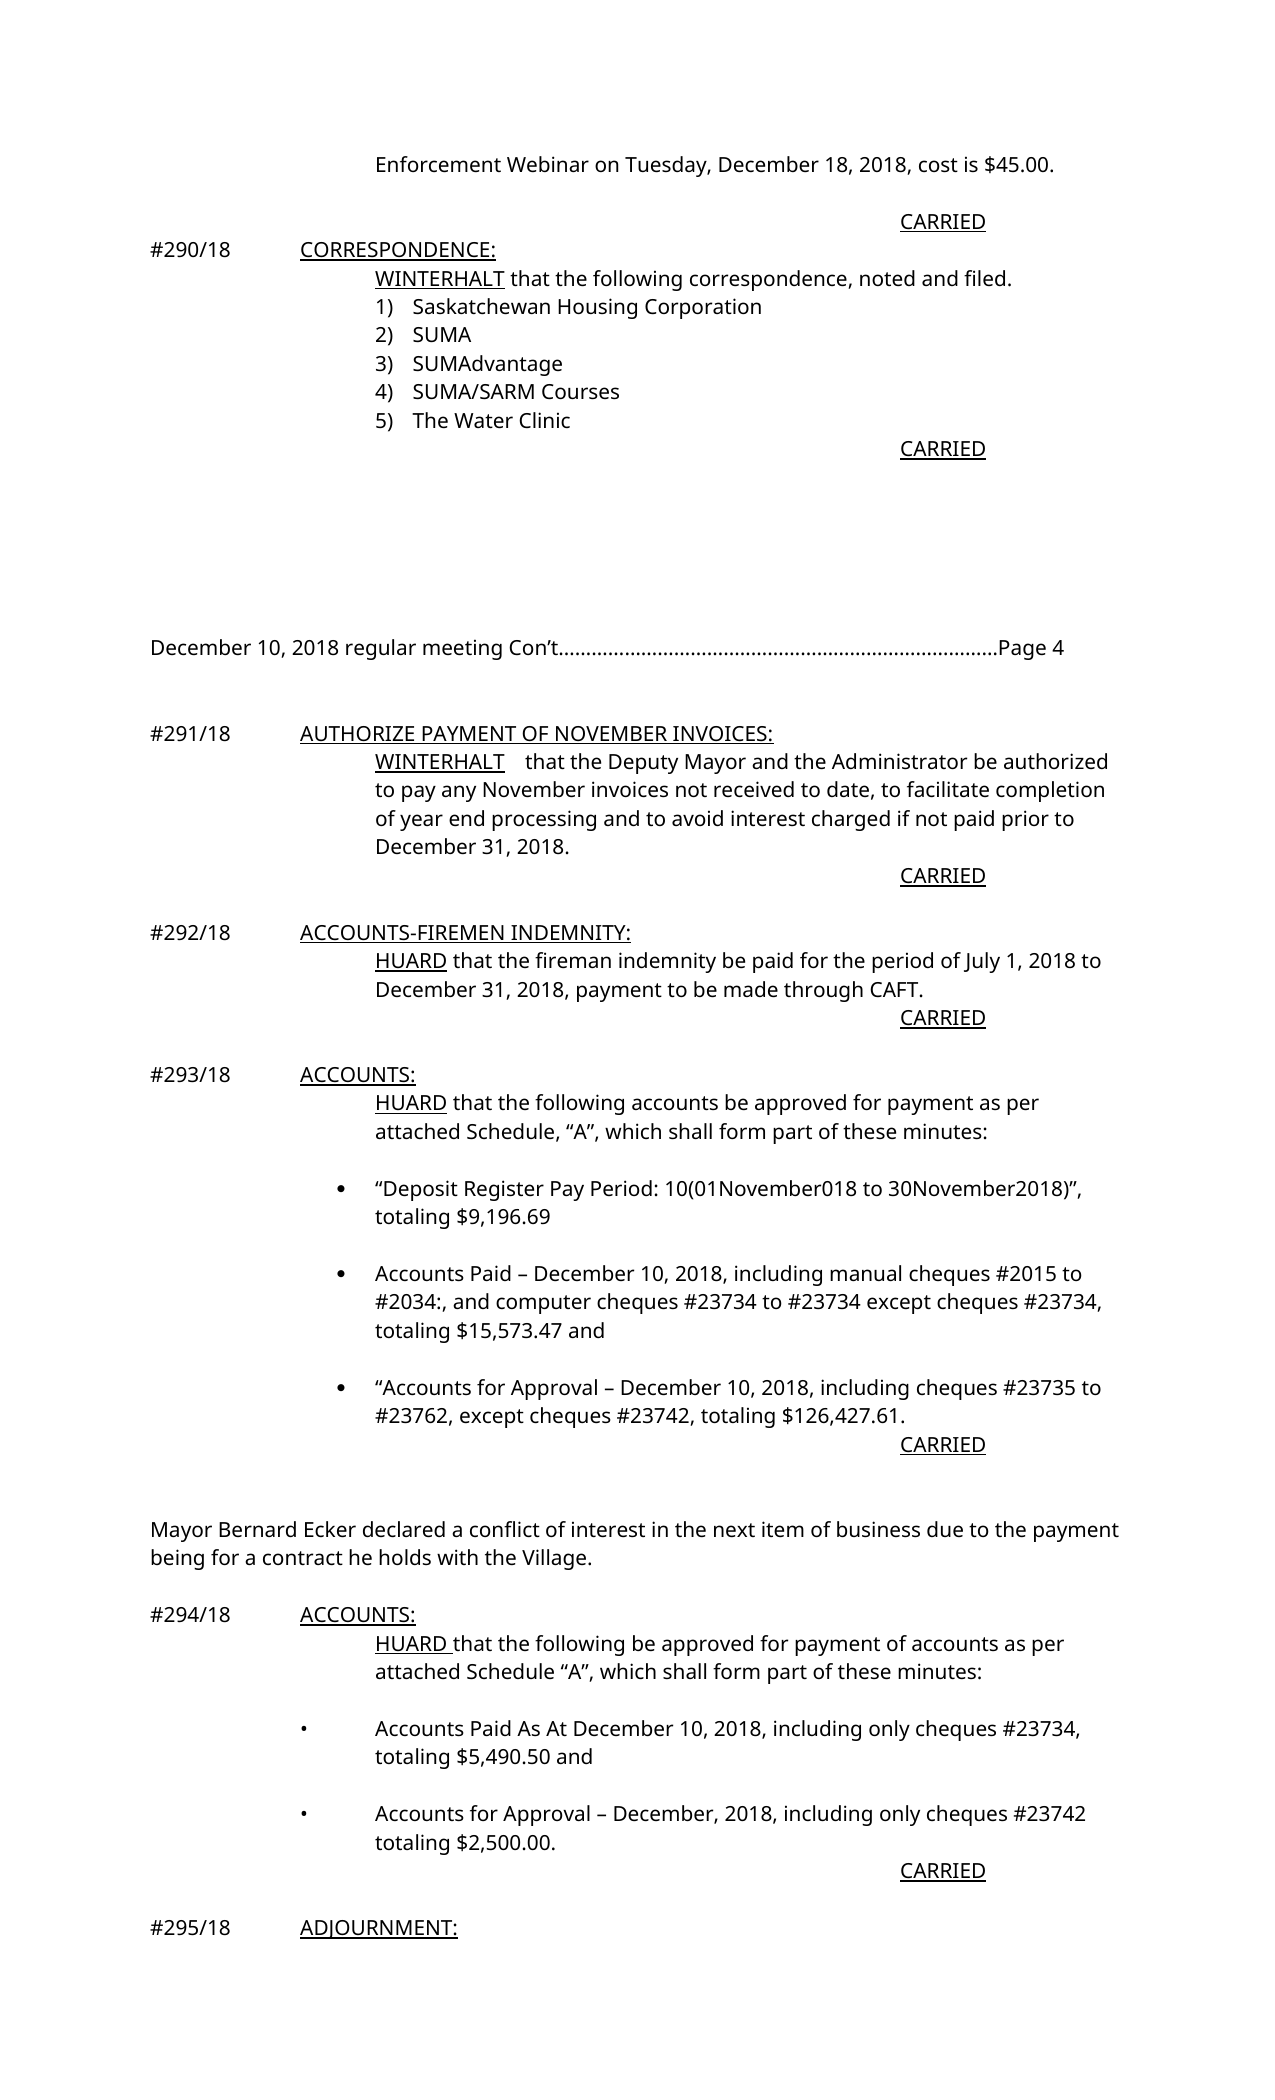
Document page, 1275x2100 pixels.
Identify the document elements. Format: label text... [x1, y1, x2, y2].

text #293/18 ACCOUNTS: [150, 1060, 1125, 1088]
list “Accounts for Approval – December 10, 2018, including cheques #23735 to #23762, except cheques #23742, totaling $126,427.61. [337, 1373, 1125, 1430]
list The Water Clinic [375, 406, 1125, 434]
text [375, 150, 1125, 178]
text WINTERHALT that the following correspondence, noted and filed. [150, 264, 1125, 292]
list Accounts Paid – December 10, 2018, including manual cheques #2015 to #2034:, and computer cheques #23734 to #23734 except cheques #23734, totaling $15,573.47 and [337, 1259, 1125, 1344]
text #291/18 AUTHORIZE PAYMENT OF NOVEMBER INVOICES: [150, 719, 1125, 747]
list Accounts for Approval – December, 2018, including only cheques #23742 totaling $2,500.00. [300, 1799, 1125, 1856]
text #295/18 ADJOURNMENT: [150, 1913, 1125, 1942]
text CARRIED [375, 1003, 1125, 1032]
text Mayor Bernard Ecker declared a conflict of interest in the next item of business due to the payment being for a contract he holds with the Village. [150, 1515, 1125, 1572]
text CARRIED [825, 1430, 1125, 1458]
text #290/18 CORRESPONDENCE: [150, 235, 1125, 264]
list SUMAdvantage [375, 349, 1125, 377]
list Saskatchewan Housing Corporation [375, 292, 1125, 321]
text CARRIED [900, 1856, 1125, 1885]
text HUARD that the fireman indemnity be paid for the period of July 1, 2018 to December 31, 2018, payment to be made through CAFT. [375, 946, 1125, 1003]
list Accounts Paid As At December 10, 2018, including only cheques #23734, totaling $5,490.50 and [300, 1714, 1125, 1771]
text HUARD that the following be approved for payment of accounts as per attached Schedule “A”, which shall form part of these minutes: [375, 1629, 1125, 1686]
text #292/18 ACCOUNTS-FIREMEN INDEMNITY: [150, 918, 1125, 946]
text WINTERHALT that the Deputy Mayor and the Administrator be authorized to pay any November invoices not received to date, to facilitate completion of year end processing and to avoid interest charged if not paid prior to December 31, 2018. [375, 747, 1125, 861]
text #294/18 ACCOUNTS: [150, 1600, 1125, 1629]
text HUARD that the following accounts be approved for payment as per attached Schedule, “A”, which shall form part of these minutes: [375, 1088, 1125, 1145]
list SUMA/SARM Courses [375, 377, 1125, 406]
text CARRIED [375, 207, 1125, 235]
list SUMA [375, 321, 1125, 349]
text December 10, 2018 regular meeting Con’t…………………………..…………………………………………Page 4 [150, 633, 1125, 662]
text CARRIED [375, 861, 1125, 889]
list “Deposit Register Pay Period: 10(01November018 to 30November2018)”, totaling $9,196.69 [337, 1174, 1125, 1231]
text CARRIED [150, 434, 1125, 463]
